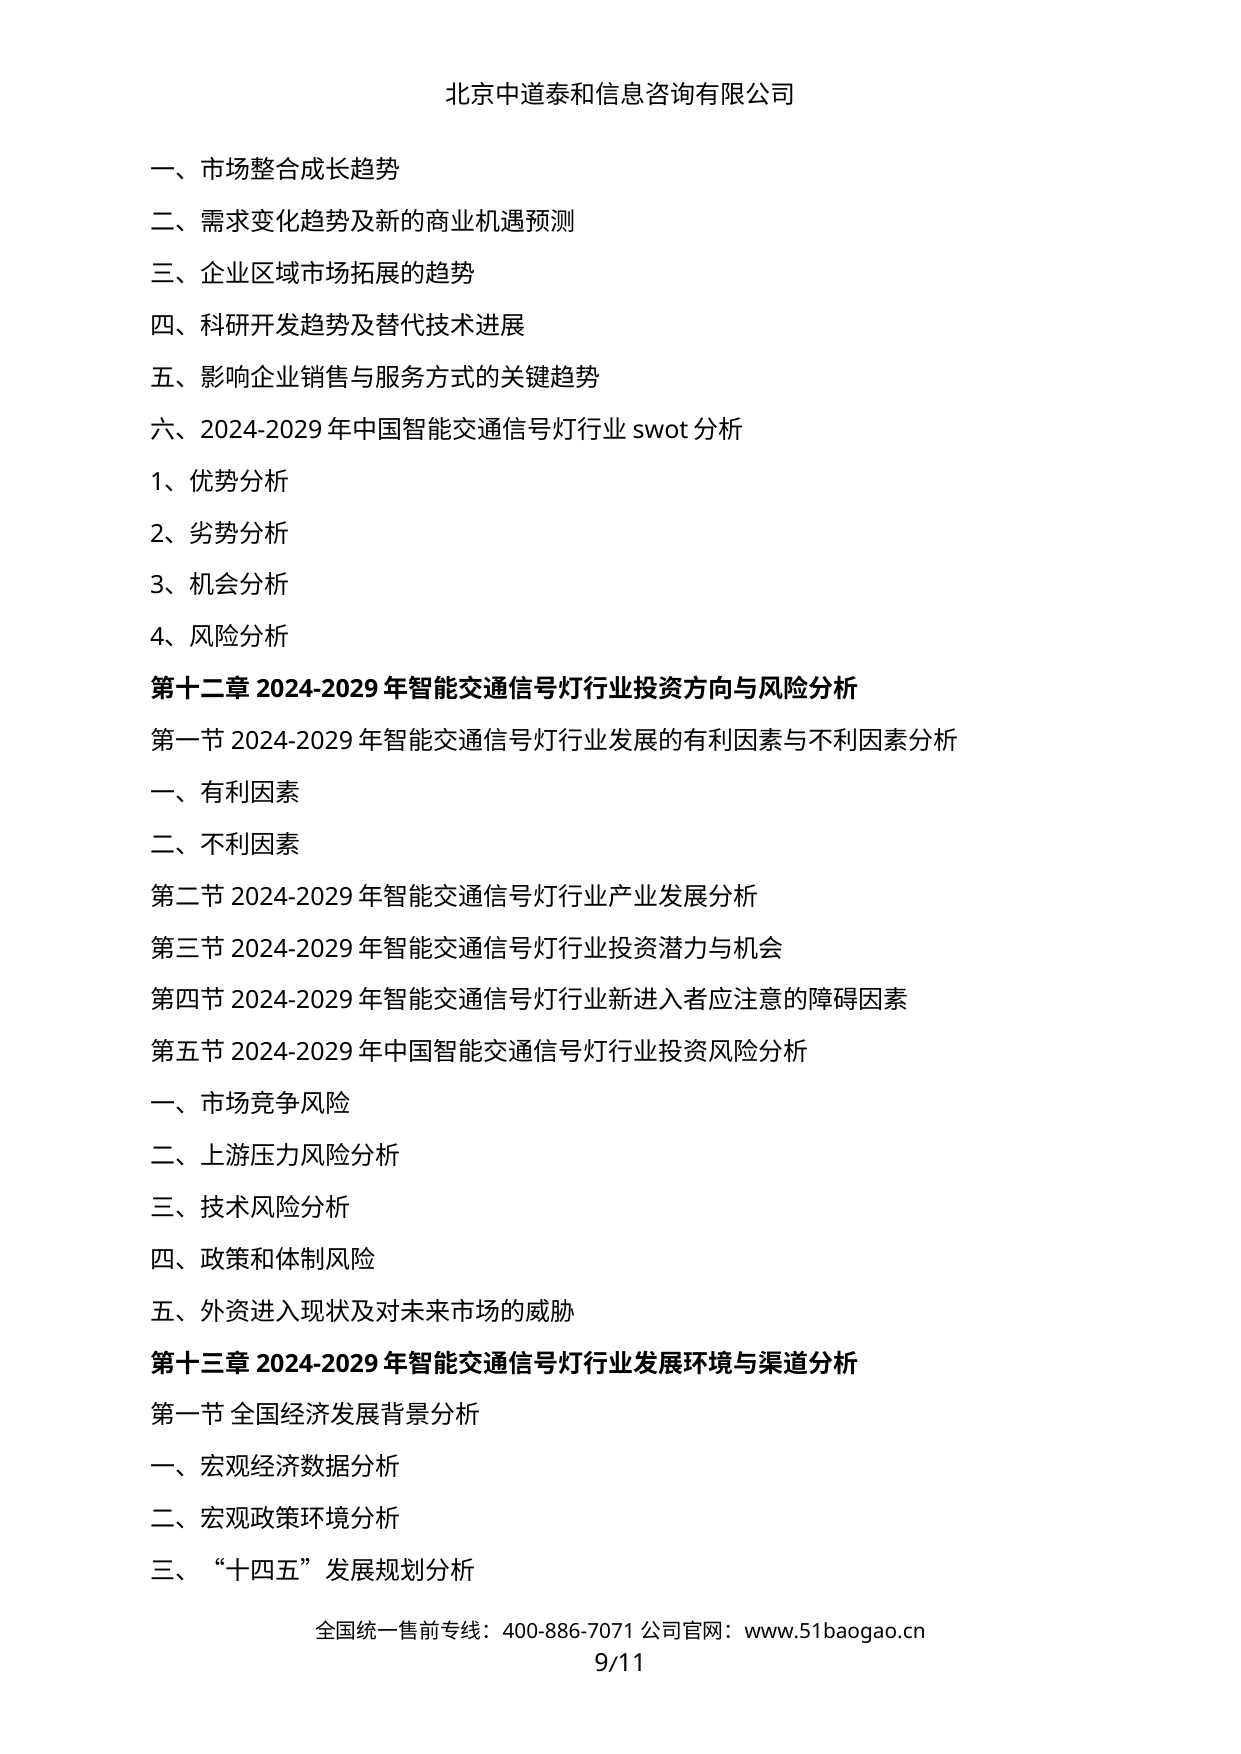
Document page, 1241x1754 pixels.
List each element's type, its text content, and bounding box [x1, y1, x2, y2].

text 2、劣势分析 [150, 513, 1090, 549]
text 第一节 2024-2029年智能交通信号灯行业发展的有利因素与不利因素分析 [150, 721, 1090, 757]
text 一、市场竞争风险 [150, 1084, 1090, 1120]
text 二、宏观政策环境分析 [150, 1499, 1090, 1535]
text 三、“十四五”发展规划分析 [150, 1551, 1090, 1587]
text 五、外资进入现状及对未来市场的威胁 [150, 1291, 1090, 1327]
text 三、技术风险分析 [150, 1187, 1090, 1224]
text 3、机会分析 [150, 565, 1090, 601]
text 第五节 2024-2029年中国智能交通信号灯行业投资风险分析 [150, 1032, 1090, 1068]
text 第三节 2024-2029年智能交通信号灯行业投资潜力与机会 [150, 928, 1090, 964]
text 四、科研开发趋势及替代技术进展 [150, 306, 1090, 342]
text 1、优势分析 [150, 461, 1090, 497]
text 三、企业区域市场拓展的趋势 [150, 254, 1090, 290]
text 四、政策和体制风险 [150, 1239, 1090, 1276]
text 一、市场整合成长趋势 [150, 150, 1090, 186]
text 4、风险分析 [150, 617, 1090, 653]
text 五、影响企业销售与服务方式的关键趋势 [150, 357, 1090, 394]
text 第四节 2024-2029年智能交通信号灯行业新进入者应注意的障碍因素 [150, 980, 1090, 1016]
text 一、宏观经济数据分析 [150, 1447, 1090, 1483]
text 第一节 全国经济发展背景分析 [150, 1395, 1090, 1431]
text 一、有利因素 [150, 772, 1090, 809]
text 二、需求变化趋势及新的商业机遇预测 [150, 202, 1090, 238]
text 第十三章 2024-2029年智能交通信号灯行业发展环境与渠道分析 [150, 1343, 1090, 1379]
text 第十二章 2024-2029年智能交通信号灯行业投资方向与风险分析 [150, 669, 1090, 705]
text 六、2024-2029年中国智能交通信号灯行业swot分析 [150, 409, 1090, 446]
text 二、不利因素 [150, 824, 1090, 861]
text 第二节 2024-2029年智能交通信号灯行业产业发展分析 [150, 876, 1090, 912]
text 二、上游压力风险分析 [150, 1136, 1090, 1172]
